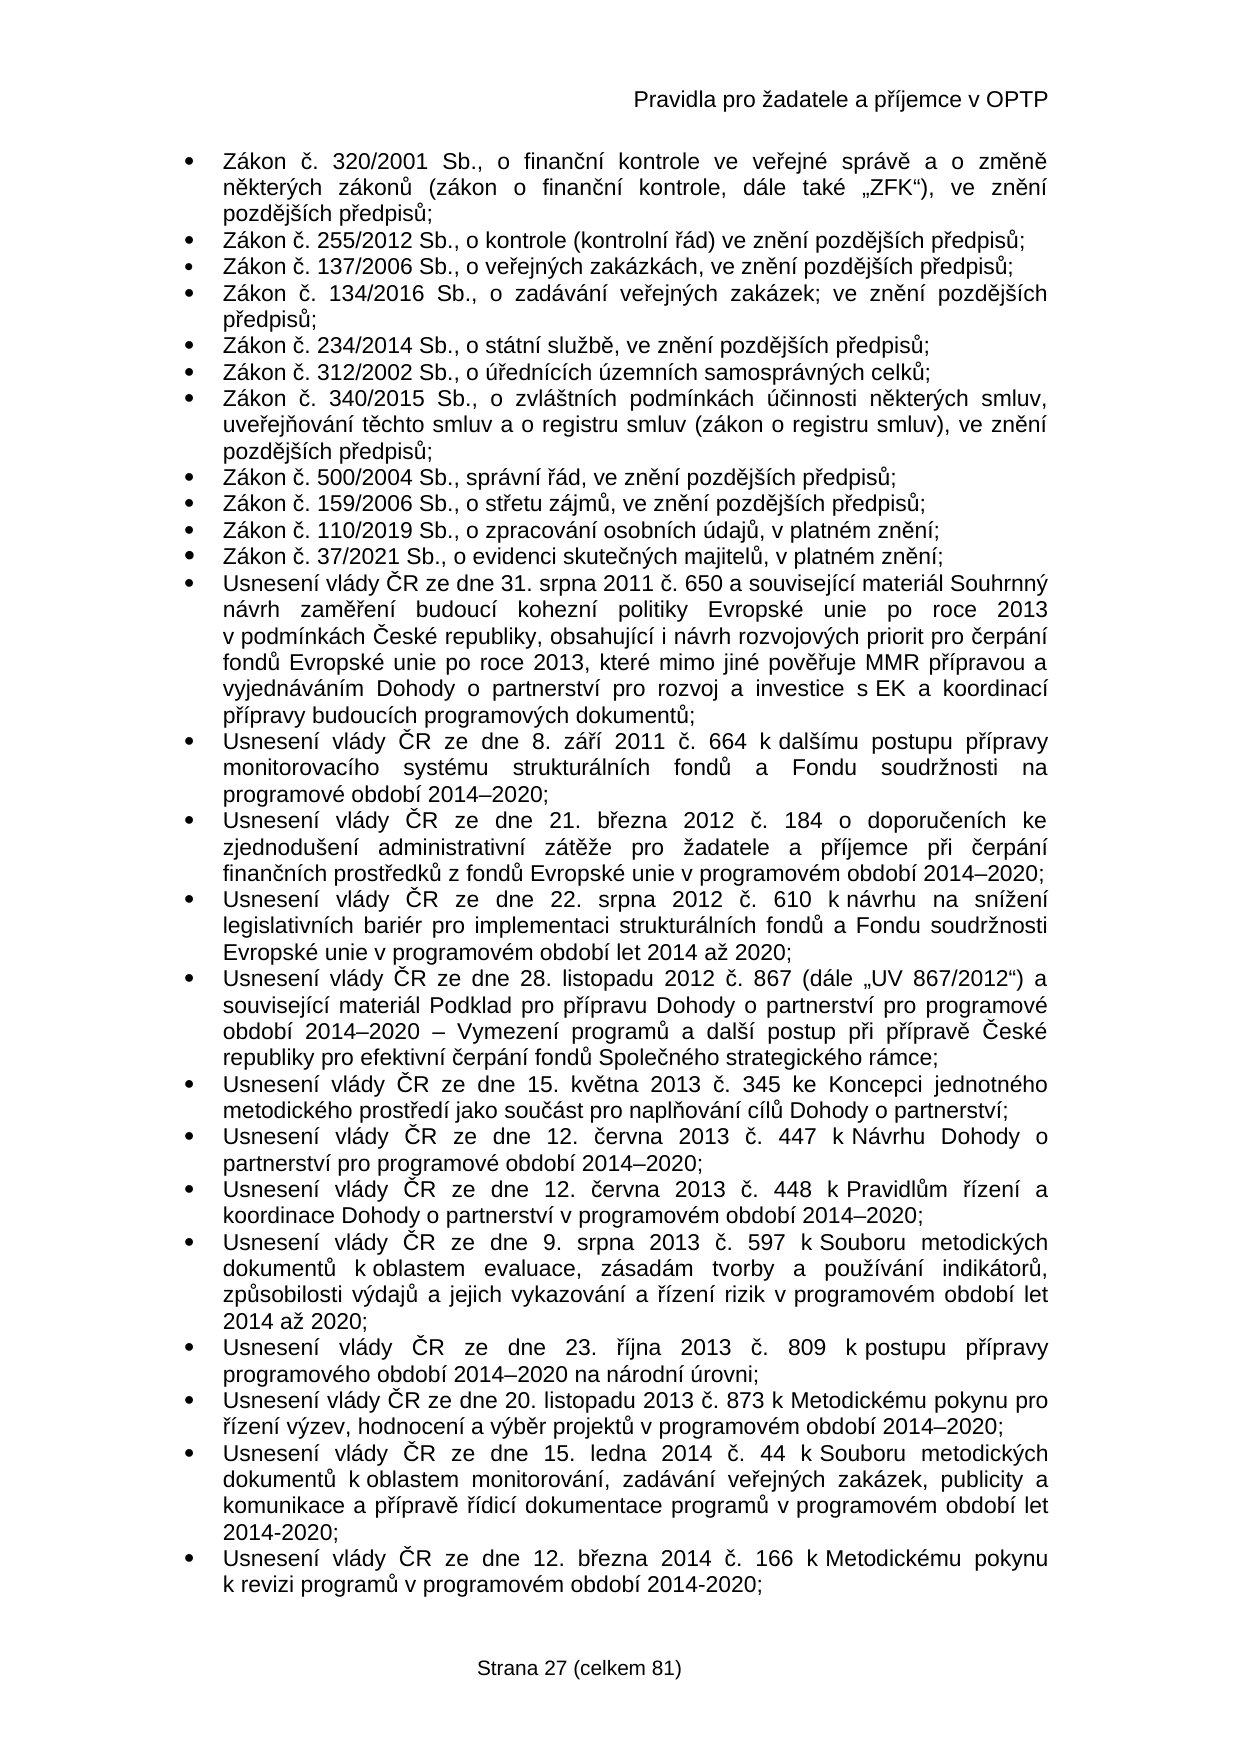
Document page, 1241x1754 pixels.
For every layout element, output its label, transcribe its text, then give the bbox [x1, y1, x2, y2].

list Zákon č. 500/2004 Sb., správní řád, ve znění pozdějších předpisů; [185, 464, 1048, 490]
list Usnesení vlády ČR ze dne 12. března 2014 č. 166 k Metodickému pokynu k revizi programů v programovém období 2014-2020; [185, 1545, 1048, 1598]
list Zákon č. 134/2016 Sb., o zadávání veřejných zakázek; ve znění pozdějších předpisů; [185, 279, 1048, 332]
list Zákon č. 255/2012 Sb., o kontrole (kontrolní řád) ve znění pozdějších předpisů; [185, 227, 1048, 253]
list Usnesení vlády ČR ze dne 15. května 2013 č. 345 ke Koncepci jednotného metodického prostředí jako součást pro naplňování cílů Dohody o partnerství; [185, 1071, 1048, 1123]
list Usnesení vlády ČR ze dne 23. října 2013 č. 809 k postupu přípravy programového období 2014–2020 na národní úrovni; [185, 1334, 1048, 1387]
list Usnesení vlády ČR ze dne 22. srpna 2012 č. 610 k návrhu na snížení legislativních bariér pro implementaci strukturálních fondů a Fondu soudržnosti Evropské unie v programovém období let 2014 až 2020; [185, 886, 1048, 965]
list Zákon č. 320/2001 Sb., o finanční kontrole ve veřejné správě a o změně některých zákonů (zákon o finanční kontrole, dále také „ZFK“), ve znění pozdějších předpisů; [185, 148, 1048, 227]
list Usnesení vlády ČR ze dne 21. března 2012 č. 184 o doporučeních ke zjednodušení administrativní zátěže pro žadatele a příjemce při čerpání finančních prostředků z fondů Evropské unie v programovém období 2014–2020; [185, 807, 1048, 886]
list Zákon č. 234/2014 Sb., o státní službě, ve znění pozdějších předpisů; [185, 332, 1048, 358]
list Zákon č. 37/2021 Sb., o evidenci skutečných majitelů, v platném znění; [185, 543, 1048, 570]
list Zákon č. 137/2006 Sb., o veřejných zakázkách, ve znění pozdějších předpisů; [185, 253, 1048, 279]
list Usnesení vlády ČR ze dne 28. listopadu 2012 č. 867 (dále „UV 867/2012“) a související materiál Podklad pro přípravu Dohody o partnerství pro programové období 2014–2020 – Vymezení programů a další postup při přípravě České republiky pro efektivní čerpání fondů Společného strategického rámce; [185, 965, 1048, 1071]
list Usnesení vlády ČR ze dne 31. srpna 2011 č. 650 a související materiál Souhrnný návrh zaměření budoucí kohezní politiky Evropské unie po roce 2013 v podmínkách České republiky, obsahující i návrh rozvojových priorit pro čerpání fondů Evropské unie po roce 2013, které mimo jiné pověřuje MMR přípravou a vyjednáváním Dohody o partnerství pro rozvoj a investice s EK a koordinací přípravy budoucích programových dokumentů; [185, 570, 1048, 728]
list Usnesení vlády ČR ze dne 8. září 2011 č. 664 k dalšímu postupu přípravy monitorovacího systému strukturálních fondů a Fondu soudržnosti na programové období 2014–2020; [185, 728, 1048, 807]
list Usnesení vlády ČR ze dne 12. června 2013 č. 448 k Pravidlům řízení a koordinace Dohody o partnerství v programovém období 2014–2020; [185, 1176, 1048, 1229]
list Zákon č. 340/2015 Sb., o zvláštních podmínkách účinnosti některých smluv, uveřejňování těchto smluv a o registru smluv (zákon o registru smluv), ve znění pozdějších předpisů; [185, 385, 1048, 464]
list Zákon č. 312/2002 Sb., o úřednících územních samosprávných celků; [185, 358, 1048, 385]
list Zákon č. 159/2006 Sb., o střetu zájmů, ve znění pozdějších předpisů; [185, 490, 1048, 517]
list Usnesení vlády ČR ze dne 15. ledna 2014 č. 44 k Souboru metodických dokumentů k oblastem monitorování, zadávání veřejných zakázek, publicity a komunikace a přípravě řídicí dokumentace programů v programovém období let 2014-2020; [185, 1439, 1048, 1545]
list Usnesení vlády ČR ze dne 9. srpna 2013 č. 597 k Souboru metodických dokumentů k oblastem evaluace, zásadám tvorby a používání indikátorů, způsobilosti výdajů a jejich vykazování a řízení rizik v programovém období let 2014 až 2020; [185, 1229, 1048, 1334]
list Zákon č. 110/2019 Sb., o zpracování osobních údajů, v platném znění; [185, 517, 1048, 543]
list Usnesení vlády ČR ze dne 12. června 2013 č. 447 k Návrhu Dohody o partnerství pro programové období 2014–2020; [185, 1123, 1048, 1176]
list Usnesení vlády ČR ze dne 20. listopadu 2013 č. 873 k Metodickému pokynu pro řízení výzev, hodnocení a výběr projektů v programovém období 2014–2020; [185, 1387, 1048, 1439]
